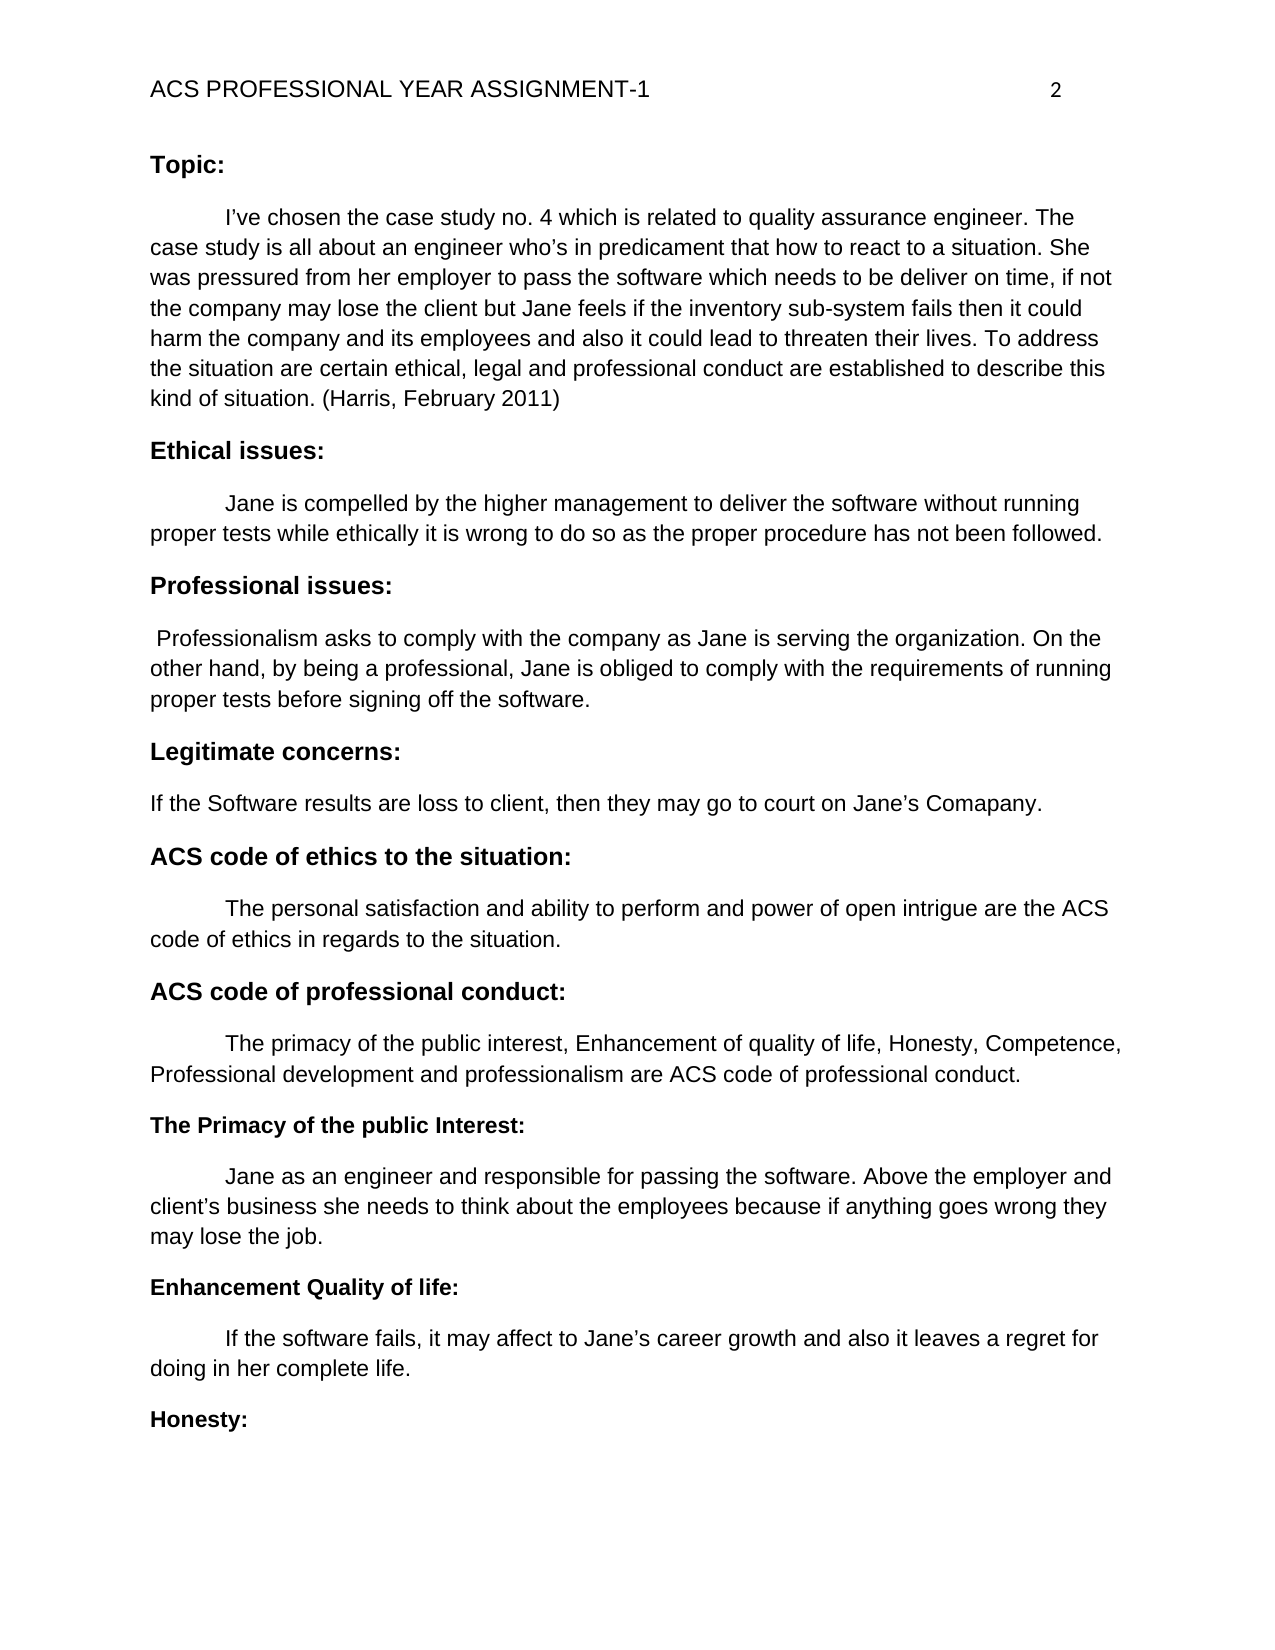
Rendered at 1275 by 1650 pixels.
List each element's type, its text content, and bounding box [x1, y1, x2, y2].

text I’ve chosen the case study no. 4 which is related to quality assurance engineer. The case study is all about an engineer who’s in predicament that how to react to a situation. She was pressured from her employer to pass the software which needs to be deliver on time, if not the company may lose the client but Jane feels if the inventory sub-system fails then it could harm the company and its employees and also it could lead to threaten their lives. To address the situation are certain ethical, legal and professional conduct are established to describe this kind of situation. (Harris, February 2011) [150, 204, 1125, 411]
text Ethical issues: [150, 436, 1125, 465]
text If the software fails, it may affect to Jane’s career growth and also it leaves a regret for doing in her complete life. [150, 1325, 1125, 1382]
text The primacy of the public interest, Enhancement of quality of life, Honesty, Competence, Professional development and professionalism are ACS code of professional conduct. [150, 1030, 1125, 1087]
text ACS code of ethics to the situation: [150, 841, 1125, 870]
text The Primacy of the public Interest: [150, 1112, 1125, 1138]
text Professional issues: [150, 571, 1125, 600]
text Legitimate concerns: [150, 737, 1125, 765]
text Jane is compelled by the higher management to deliver the software without running proper tests while ethically it is wrong to do so as the proper procedure has not been followed. [150, 490, 1125, 547]
text ACS code of professional conduct: [150, 977, 1125, 1005]
text Jane as an engineer and responsible for passing the software. Above the employer and client’s business she needs to think about the employees because if anything goes wrong they may lose the job. [150, 1163, 1125, 1249]
text Enhancement Quality of life: [150, 1274, 1125, 1301]
text Topic: [150, 150, 1125, 179]
text Honesty: [150, 1406, 1125, 1433]
text Professionalism asks to comply with the company as Jane is serving the organization. On the other hand, by being a professional, Jane is obliged to comply with the requirements of running proper tests before signing off the software. [150, 625, 1125, 712]
text If the Software results are loss to client, then they may go to court on Jane’s Comapany. [150, 790, 1125, 817]
text The personal satisfaction and ability to perform and power of open intrigue are the ACS code of ethics in regards to the situation. [150, 895, 1125, 952]
